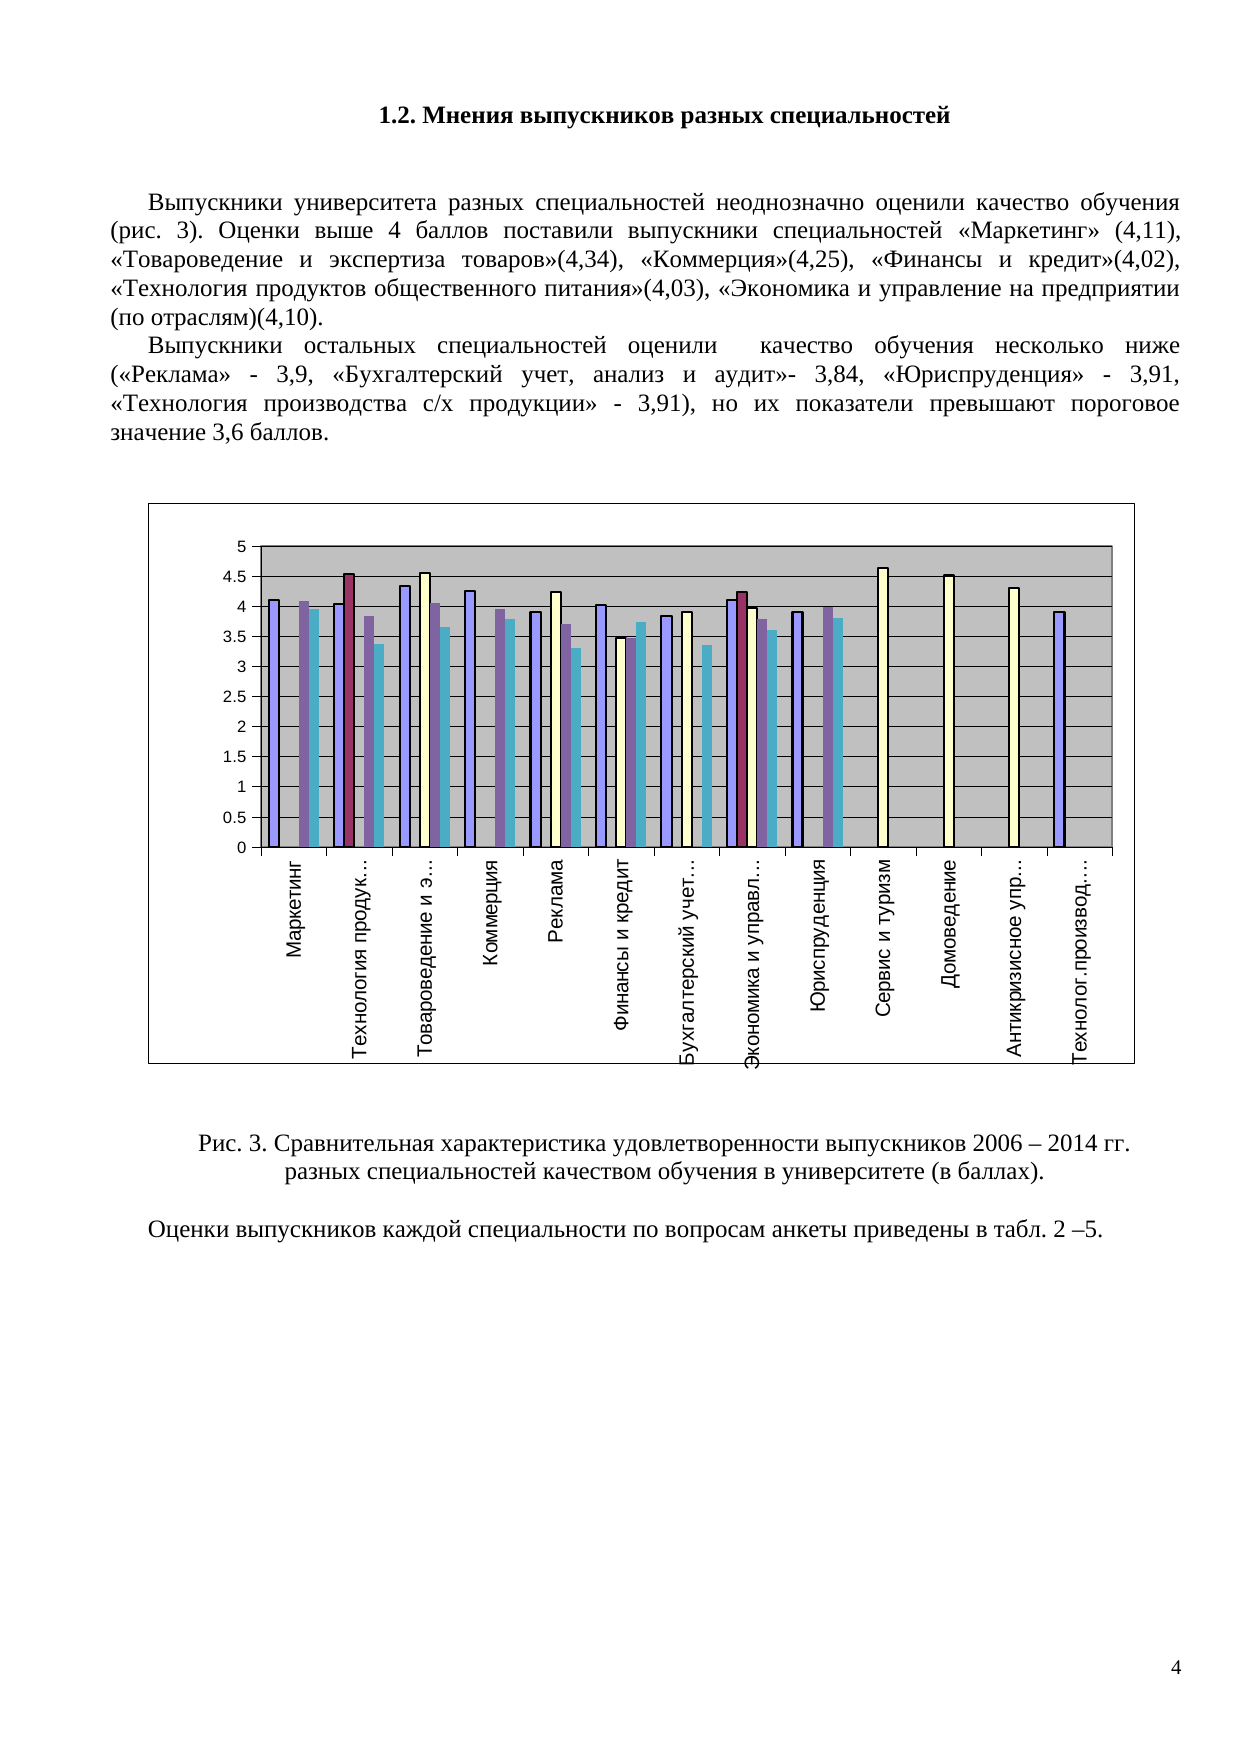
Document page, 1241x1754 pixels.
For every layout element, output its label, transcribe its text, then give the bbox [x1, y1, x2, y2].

list Мнения выпускников разных специальностей [148, 100, 1181, 129]
text разных специальностей качеством обучения в университете (в баллах). [148, 1156, 1181, 1185]
text Оценки выпускников каждой специальности по вопросам анкеты приведены в табл. 2 –5. [103, 1214, 1181, 1243]
text Выпускники остальных специальностей оценили качество обучения несколько ниже («Реклама» - 3,9, «Бухгалтерский учет, анализ и аудит»- 3,84, «Юриспруденция» - 3,91, «Технология производства с/х продукции» - 3,91), но их показатели превышают пороговое значение 3,6 баллов. [110, 330, 1181, 445]
text Выпускники университета разных специальностей неоднозначно оценили качество обучения (рис. 3). Оценки выше 4 баллов поставили выпускники специальностей «Маркетинг» (4,11), «Товароведение и экспертиза товаров»(4,34), «Коммерция»(4,25), «Финансы и кредит»(4,02), «Технология продуктов общественного питания»(4,03), «Экономика и управление на предприятии (по отраслям)(4,10). [110, 187, 1181, 330]
text Рис. 3. Сравнительная характеристика удовлетворенности выпускников 2006 – 2014 гг. [103, 1128, 1181, 1156]
